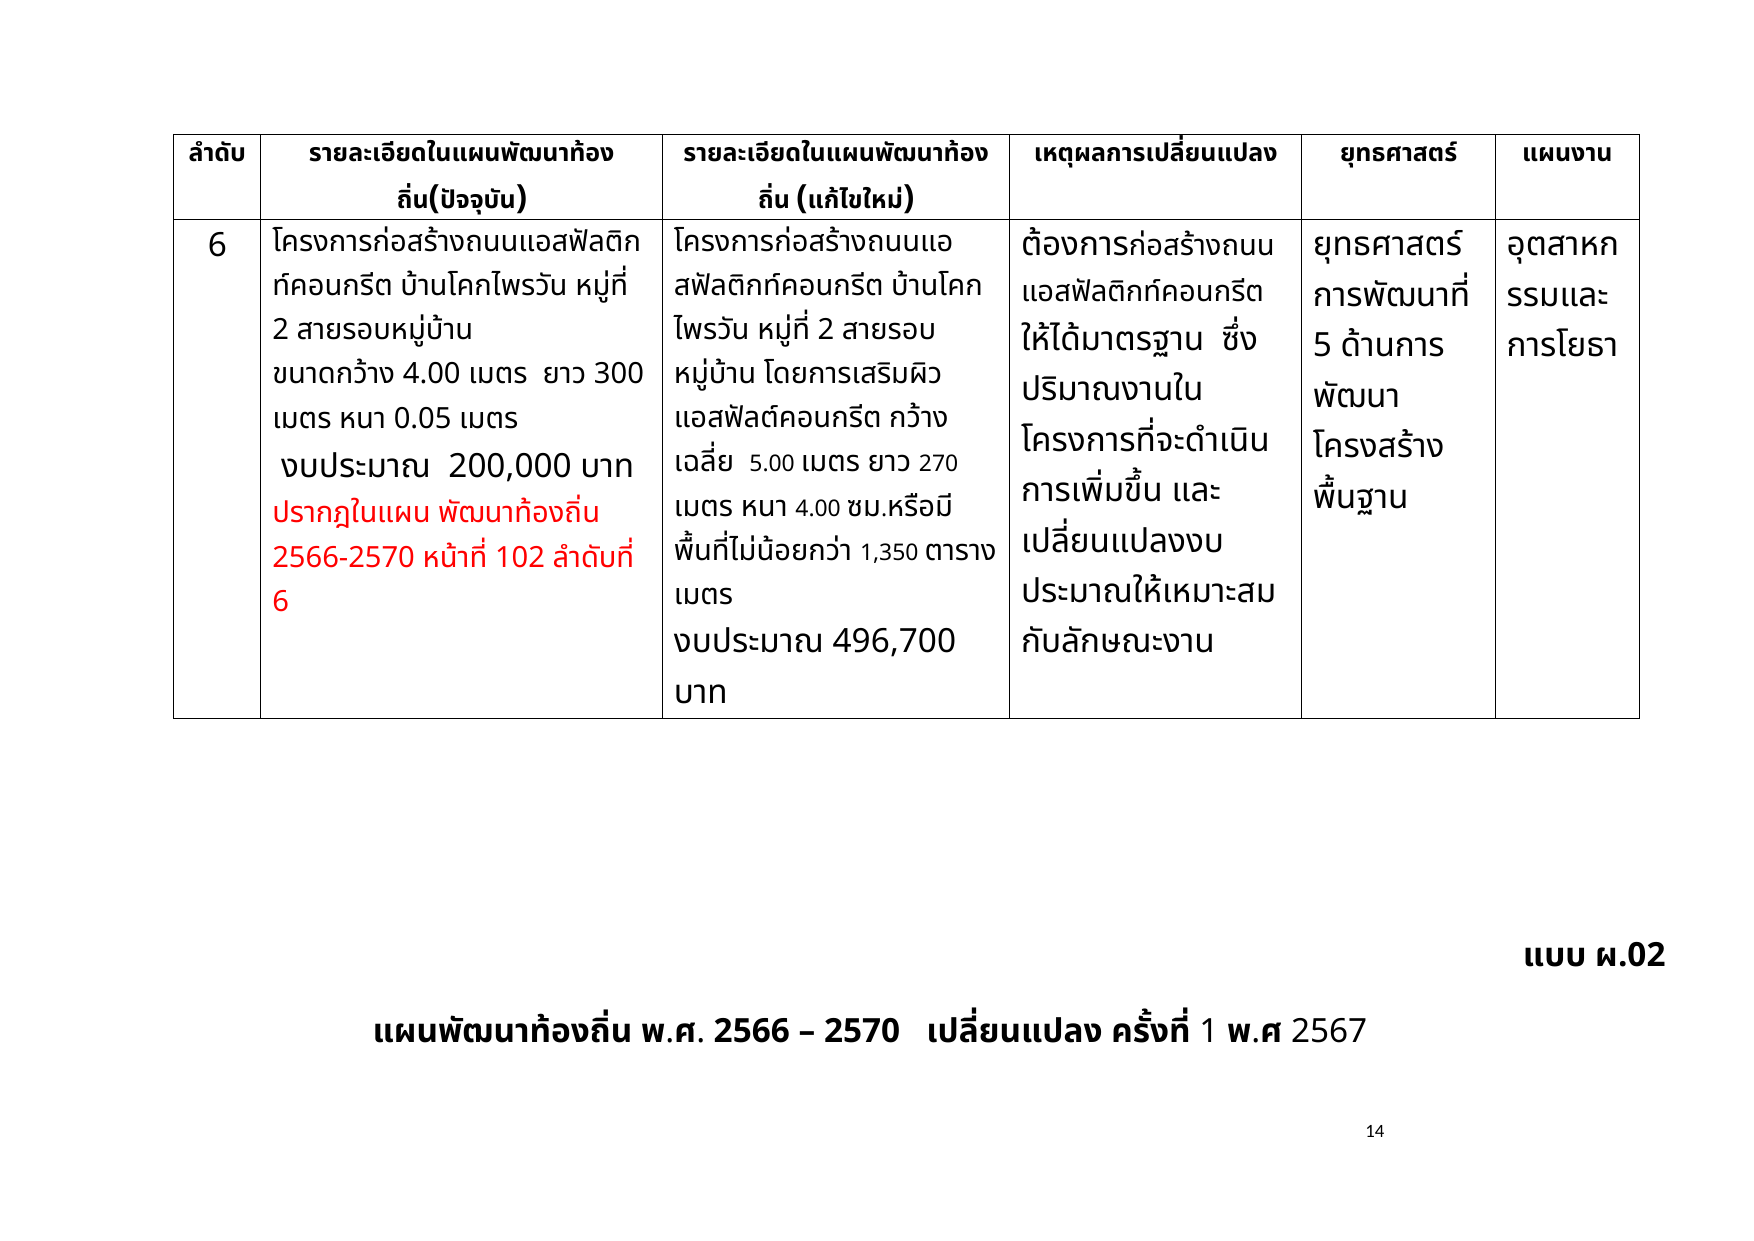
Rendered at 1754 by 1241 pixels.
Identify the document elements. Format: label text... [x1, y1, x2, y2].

table_header รายละเอียดในแผนพัฒนาท้องถิ่น (แก้ไขใหม่) [663, 135, 1009, 219]
table_cell 6 [174, 220, 260, 718]
table_cell ยุทธศาสตร์การพัฒนาที่ 5 ด้านการพัฒนาโครงสร้างพื้นฐาน [1302, 220, 1495, 718]
table_cell อุตสาหกรรมและการโยธา [1496, 220, 1639, 718]
table_header รายละเอียดในแผนพัฒนาท้องถิ่น(ปัจจุบัน) [261, 135, 662, 219]
table_cell โครงการก่อสร้างถนนแอสฟัลติกท์คอนกรีต บ้านโคกไพรวัน หมู่ที่ 2 สายรอบหมู่บ้าน โดยการเสริมผิวแอสฟัลต์คอนกรีต กว้างเฉลี่ย 5.00 เมตร ยาว 270 เมตร หนา 4.00 ซม.หรือมีพื้นที่ไม่น้อยกว่า 1,350 ตารางเมตร งบประมาณ 496,700 บาท [663, 220, 1009, 718]
text แผนพัฒนาท้องถิ่น พ.ศ. 2566 – 2570 เปลี่ยนแปลง ครั้งที่ 1 พ.ศ 2567 [74, 1007, 1665, 1057]
table_cell ต้องการก่อสร้างถนนแอสฟัลติกท์คอนกรีตให้ได้มาตรฐาน ซึ่งปริมาณงานในโครงการที่จะดำเนินการเพิ่มขึ้น และเปลี่ยนแปลงงบประมาณให้เหมาะสมกับลักษณะงาน [1010, 220, 1301, 718]
table_header เหตุผลการเปลี่ยนแปลง [1010, 135, 1301, 219]
table_header ลำดับ [174, 135, 260, 219]
table_header ยุทธศาสตร์ [1302, 135, 1495, 219]
text แบบ ผ.02 [74, 931, 1665, 981]
table_cell โครงการก่อสร้างถนนแอสฟัลติกท์คอนกรีต บ้านโคกไพรวัน หมู่ที่ 2 สายรอบหมู่บ้าน ขนาดกว้าง 4.00 เมตร ยาว 300 เมตร หนา 0.05 เมตร งบประมาณ 200,000 บาท ปรากฎในแผน พัฒนาท้องถิ่น 2566-2570 หน้าที่ 102 ลำดับที่ 6 [261, 220, 662, 718]
table_header แผนงาน [1496, 135, 1639, 219]
